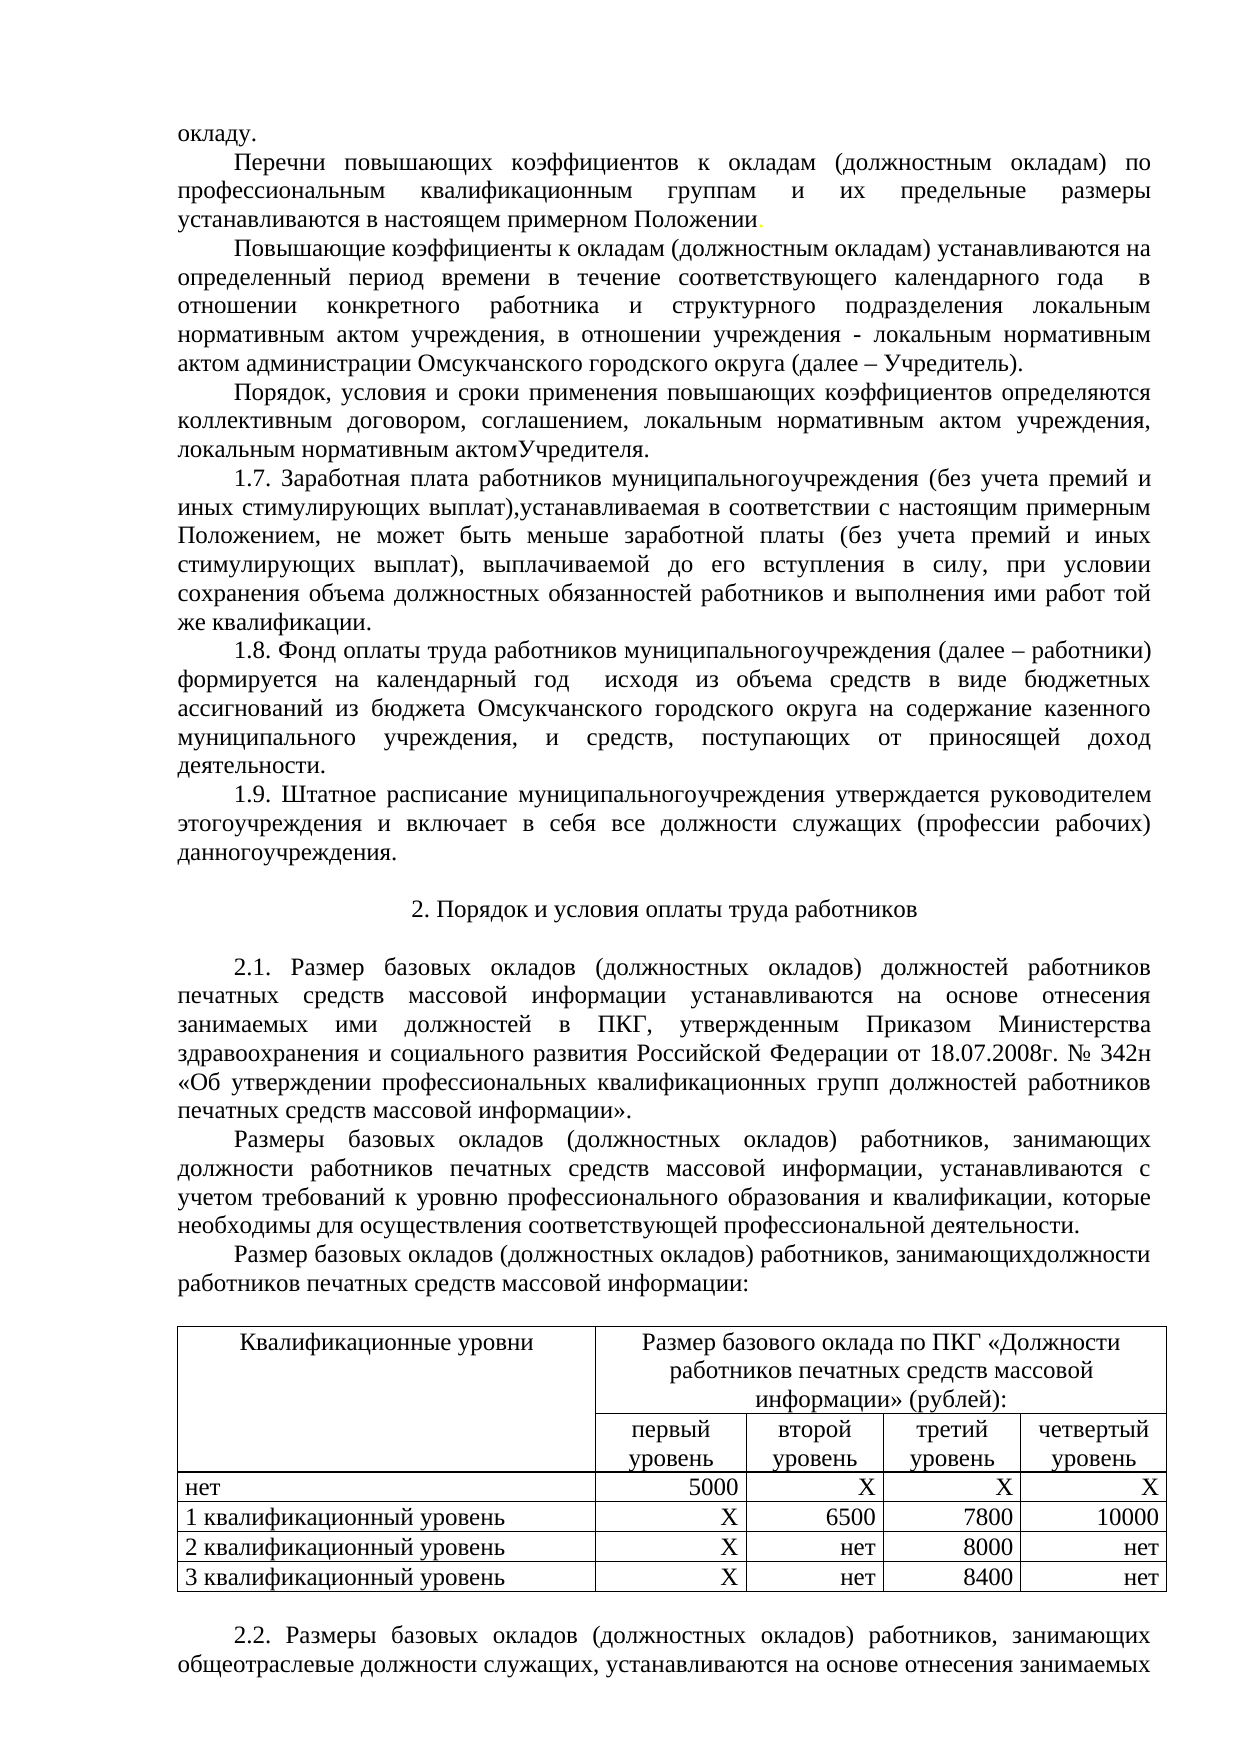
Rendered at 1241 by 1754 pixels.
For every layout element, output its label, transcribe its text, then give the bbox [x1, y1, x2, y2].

text 2. Порядок и условия оплаты труда работников [177, 894, 1152, 923]
table_cell 7800 [884, 1502, 1020, 1531]
table_cell 10000 [1021, 1502, 1166, 1531]
table_cell нет [178, 1473, 595, 1501]
table_header Размер базового оклада по ПКГ «Должности работников печатных средств массовой информации» (рублей): [596, 1327, 1166, 1413]
text Повышающие коэффициенты к окладам (должностным окладам) устанавливаются на определенный период времени в течение соответствующего календарного года в отношении конкретного работника и структурного подразделения локальным нормативным актом учреждения, в отношении учреждения - локальным нормативным актом администрации Омсукчанского городского округа (далее – Учредитель). [177, 233, 1152, 377]
table_cell 6500 [747, 1502, 883, 1531]
text 2.1. Размер базовых окладов (должностных окладов) должностей работников печатных средств массовой информации устанавливаются на основе отнесения занимаемых ими должностей в ПКГ, утвержденным Приказом Министерства здравоохранения и социального развития Российской Федерации от 18.07.2008г. № 342н «Об утверждении профессиональных квалификационных групп должностей работников печатных средств массовой информации». [177, 952, 1152, 1124]
table_cell нет [747, 1532, 883, 1561]
table_cell X [747, 1473, 883, 1501]
table_cell первый уровень [596, 1414, 746, 1471]
table_cell нет [747, 1562, 883, 1591]
text Размер базовых окладов (должностных окладов) работников, занимающихдолжности работников печатных средств массовой информации: [177, 1239, 1152, 1297]
table_cell X [884, 1473, 1020, 1501]
table_cell X [596, 1532, 746, 1561]
table_cell 8400 [884, 1562, 1020, 1591]
text 1.7. Заработная плата работников муниципальногоучреждения (без учета премий и иных стимулирующих выплат),устанавливаемая в соответствии с настоящим примерным Положением, не может быть меньше заработной платы (без учета премий и иных стимулирующих выплат), выплачиваемой до его вступления в силу, при условии сохранения объема должностных обязанностей работников и выполнения ими работ той же квалификации. [177, 463, 1152, 636]
table_cell нет [1021, 1562, 1166, 1591]
text 1.8. Фонд оплаты труда работников муниципальногоучреждения (далее – работники) формируется на календарный год исходя из объема средств в виде бюджетных ассигнований из бюджета Омсукчанского городского округа на содержание казенного муниципального учреждения, и средств, поступающих от приносящей доход деятельности. [177, 636, 1152, 779]
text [177, 1620, 1152, 1678]
table_cell X [596, 1562, 746, 1591]
table_cell нет [1021, 1532, 1166, 1561]
table_cell второй уровень [747, 1414, 883, 1471]
table_cell 3 квалификационный уровень [178, 1562, 595, 1591]
table_header Квалификационные уровни [178, 1327, 595, 1471]
table_cell 1 квалификационный уровень [178, 1502, 595, 1531]
table_cell 2 квалификационный уровень [178, 1532, 595, 1561]
table_cell 8000 [884, 1532, 1020, 1561]
table_cell четвертый уровень [1021, 1414, 1166, 1471]
text Перечни повышающих коэффициентов к окладам (должностным окладам) по профессиональным квалификационным группам и их предельные размеры устанавливаются в настоящем примерном Положении. [177, 147, 1152, 233]
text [177, 118, 1152, 147]
text 1.9. Штатное расписание муниципальногоучреждения утверждается руководителем этогоучреждения и включает в себя все должности служащих (профессии рабочих) данногоучреждения. [177, 779, 1152, 866]
table_cell третий уровень [884, 1414, 1020, 1471]
text Размеры базовых окладов (должностных окладов) работников, занимающих должности работников печатных средств массовой информации, устанавливаются с учетом требований к уровню профессионального образования и квалификации, которые необходимы для осуществления соответствующей профессиональной деятельности. [177, 1124, 1152, 1239]
table_cell X [1021, 1473, 1166, 1501]
table_cell 5000 [596, 1473, 746, 1501]
text Порядок, условия и сроки применения повышающих коэффициентов определяются коллективным договором, соглашением, локальным нормативным актом учреждения, локальным нормативным актомУчредителя. [177, 377, 1152, 463]
table_cell X [596, 1502, 746, 1531]
